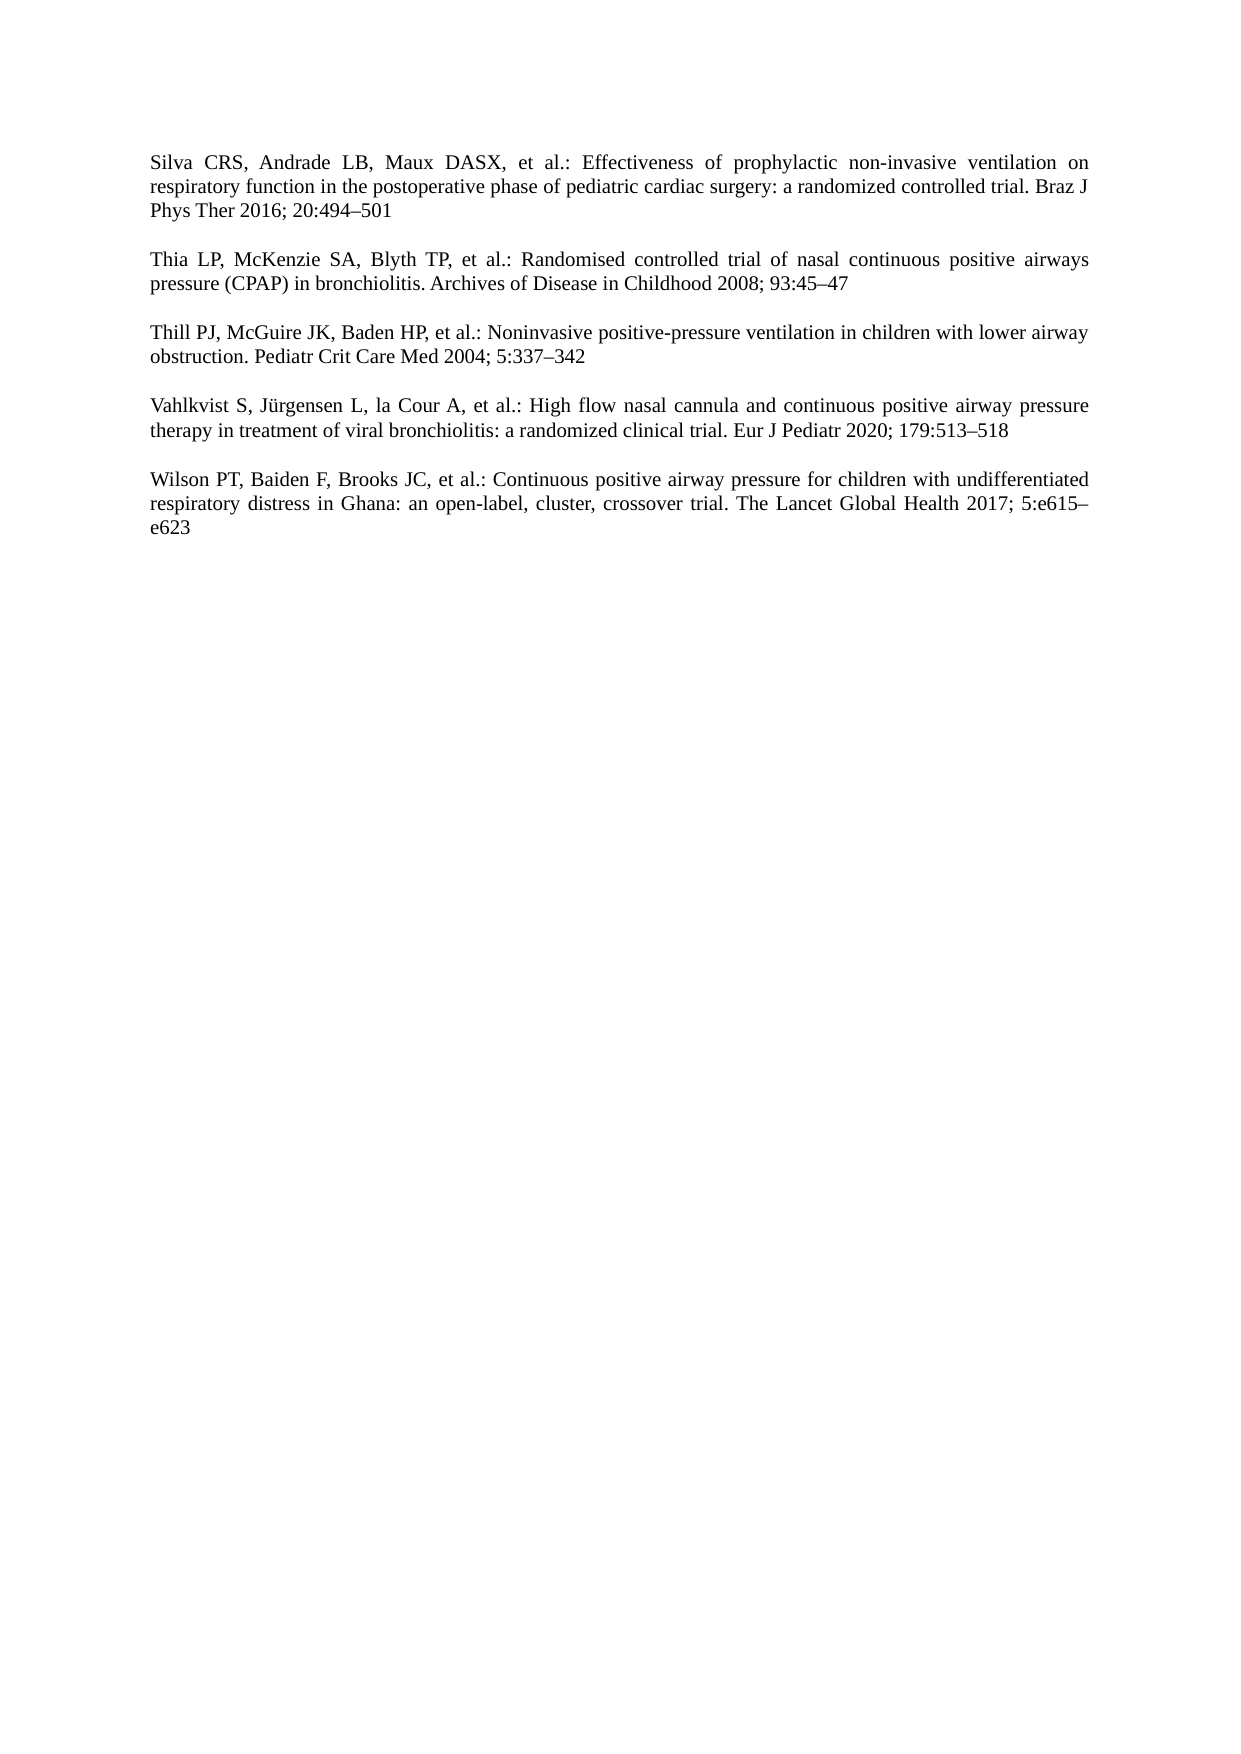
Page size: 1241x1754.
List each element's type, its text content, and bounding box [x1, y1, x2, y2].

text Thill PJ, McGuire JK, Baden HP, et al.: Noninvasive positive-pressure ventilation in children with lower airway obstruction. Pediatr Crit Care Med 2004; 5:337–342 [150, 320, 1090, 368]
text Vahlkvist S, Jürgensen L, la Cour A, et al.: High flow nasal cannula and continuous positive airway pressure therapy in treatment of viral bronchiolitis: a randomized clinical trial. Eur J Pediatr 2020; 179:513–518 [150, 393, 1090, 442]
text Wilson PT, Baiden F, Brooks JC, et al.: Continuous positive airway pressure for children with undifferentiated respiratory distress in Ghana: an open-label, cluster, crossover trial. The Lancet Global Health 2017; 5:e615–e623 [150, 467, 1090, 539]
text Thia LP, McKenzie SA, Blyth TP, et al.: Randomised controlled trial of nasal continuous positive airways pressure (CPAP) in bronchiolitis. Archives of Disease in Childhood 2008; 93:45–47 [150, 247, 1090, 295]
text Silva CRS, Andrade LB, Maux DASX, et al.: Effectiveness of prophylactic non-invasive ventilation on respiratory function in the postoperative phase of pediatric cardiac surgery: a randomized controlled trial. Braz J Phys Ther 2016; 20:494–501 [150, 150, 1090, 222]
